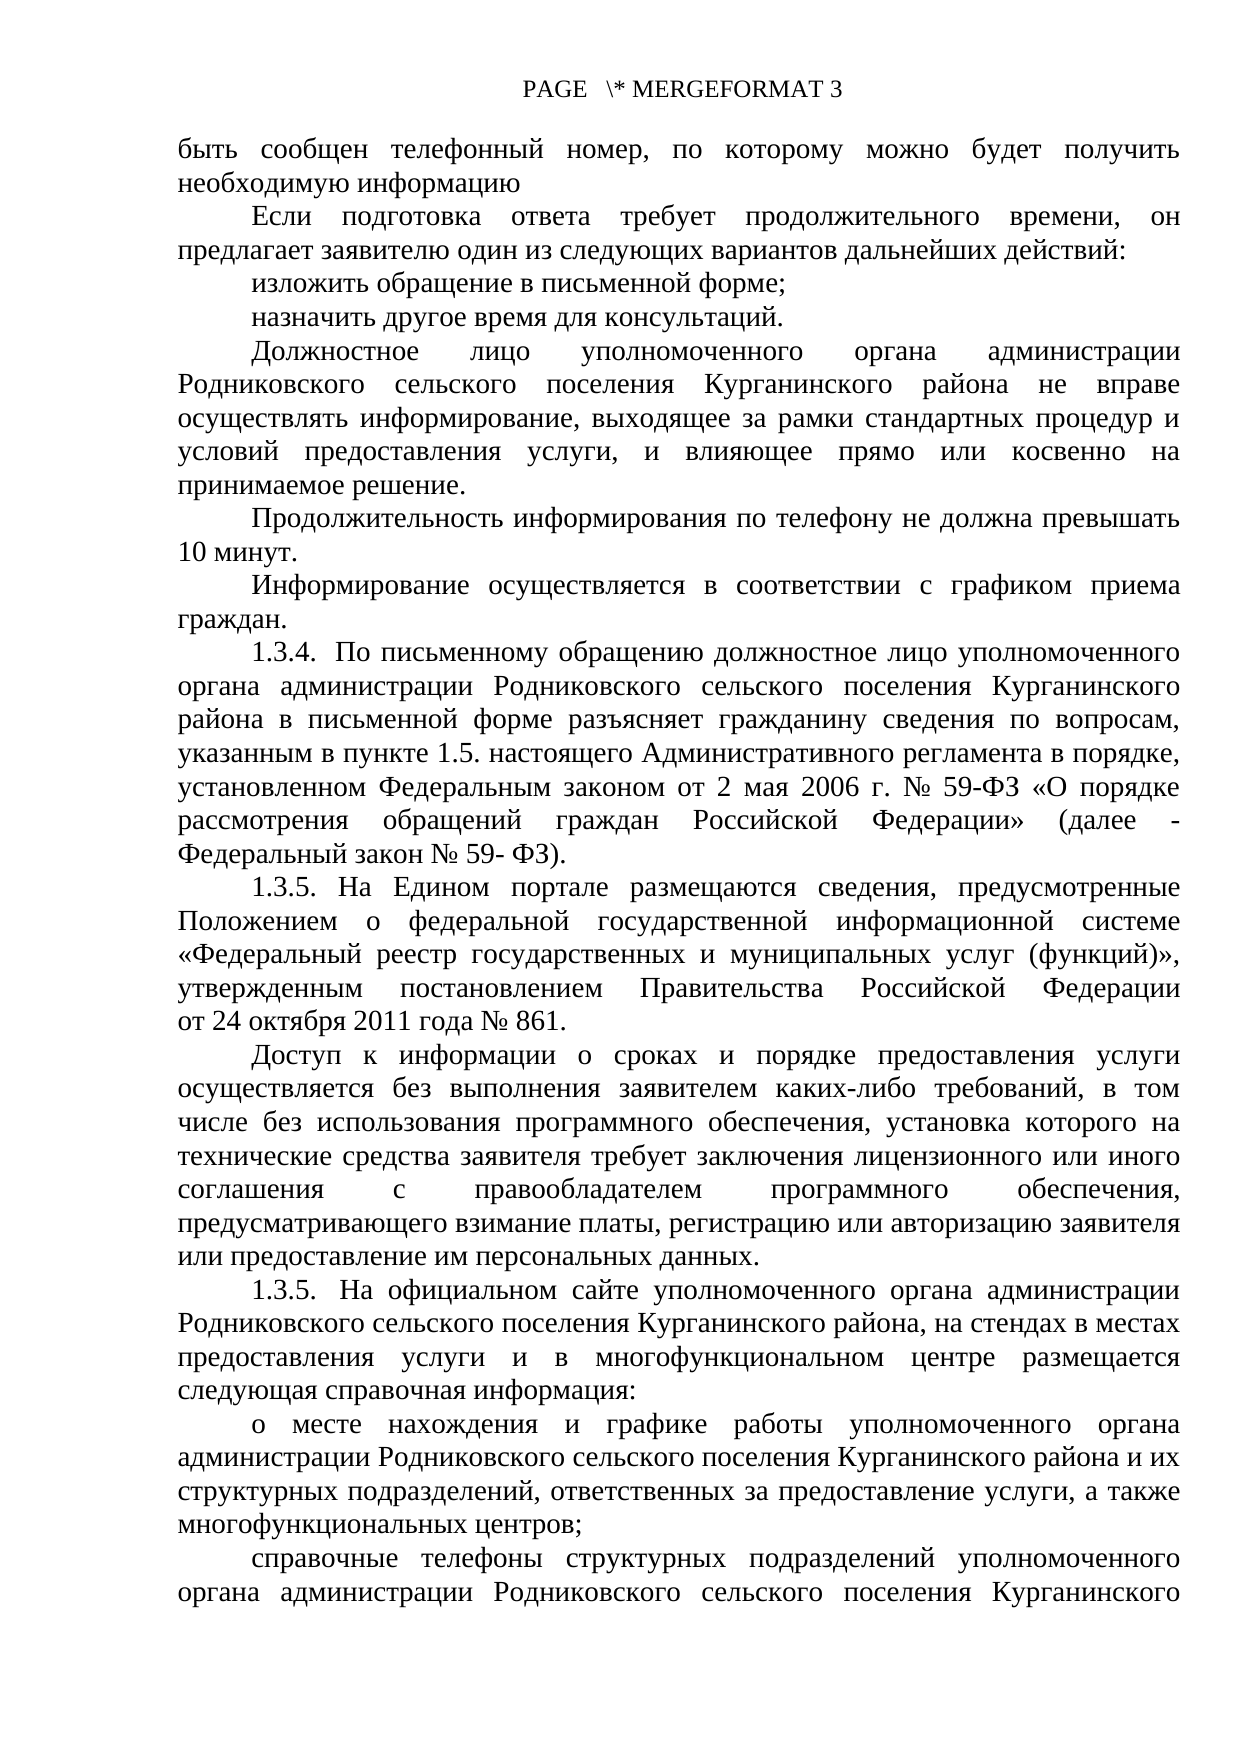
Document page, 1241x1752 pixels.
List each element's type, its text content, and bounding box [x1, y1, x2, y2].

text изложить обращение в письменной форме; [177, 266, 1181, 299]
text назначить другое время для консультаций. [177, 299, 1181, 333]
list По письменному обращению должностное лицо уполномоченного органа администрации Родниковского сельского поселения Курганинского района в письменной форме разъясняет гражданину сведения по вопросам, указанным в пункте 1.5. настоящего Административного регламента в порядке, установленном Федеральным законом от 2 мая 2006 г. № 59-ФЗ «О порядке рассмотрения обращений граждан Российской Федерации» (далее - Федеральный закон № 59- ФЗ). [177, 634, 1181, 869]
text Должностное лицо уполномоченного органа администрации Родниковского сельского поселения Курганинского района не вправе осуществлять информирование, выходящее за рамки стандартных процедур и условий предоставления услуги, и влияющее прямо или косвенно на принимаемое решение. [177, 333, 1181, 500]
list На официальном сайте уполномоченного органа администрации Родниковского сельского поселения Курганинского района, на стендах в местах предоставления услуги и в многофункциональном центре размещается следующая справочная информация: [177, 1272, 1181, 1406]
text Доступ к информации о сроках и порядке предоставления услуги осуществляется без выполнения заявителем каких-либо требований, в том числе без использования программного обеспечения, установка которого на технические средства заявителя требует заключения лицензионного или иного соглашения с правообладателем программного обеспечения, предусматривающего взимание платы, регистрацию или авторизацию заявителя или предоставление им персональных данных. [177, 1037, 1181, 1272]
text 1.3.5. На Едином портале размещаются сведения, предусмотренные Положением о федеральной государственной информационной системе «Федеральный реестр государственных и муниципальных услуг (функций)», утвержденным постановлением Правительства Российской Федерации от 24 октября 2011 года № 861. [177, 869, 1181, 1037]
text Информирование осуществляется в соответствии с графиком приема граждан. [177, 567, 1181, 634]
text о месте нахождения и графике работы уполномоченного органа администрации Родниковского сельского поселения Курганинского района и их структурных подразделений, ответственных за предоставление услуги, а также многофункциональных центров; [177, 1406, 1181, 1540]
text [177, 131, 1181, 198]
text Если подготовка ответа требует продолжительного времени, он предлагает заявителю один из следующих вариантов дальнейших действий: [177, 198, 1181, 266]
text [177, 1540, 1181, 1607]
text Продолжительность информирования по телефону не должна превышать 10 минут. [177, 500, 1181, 567]
